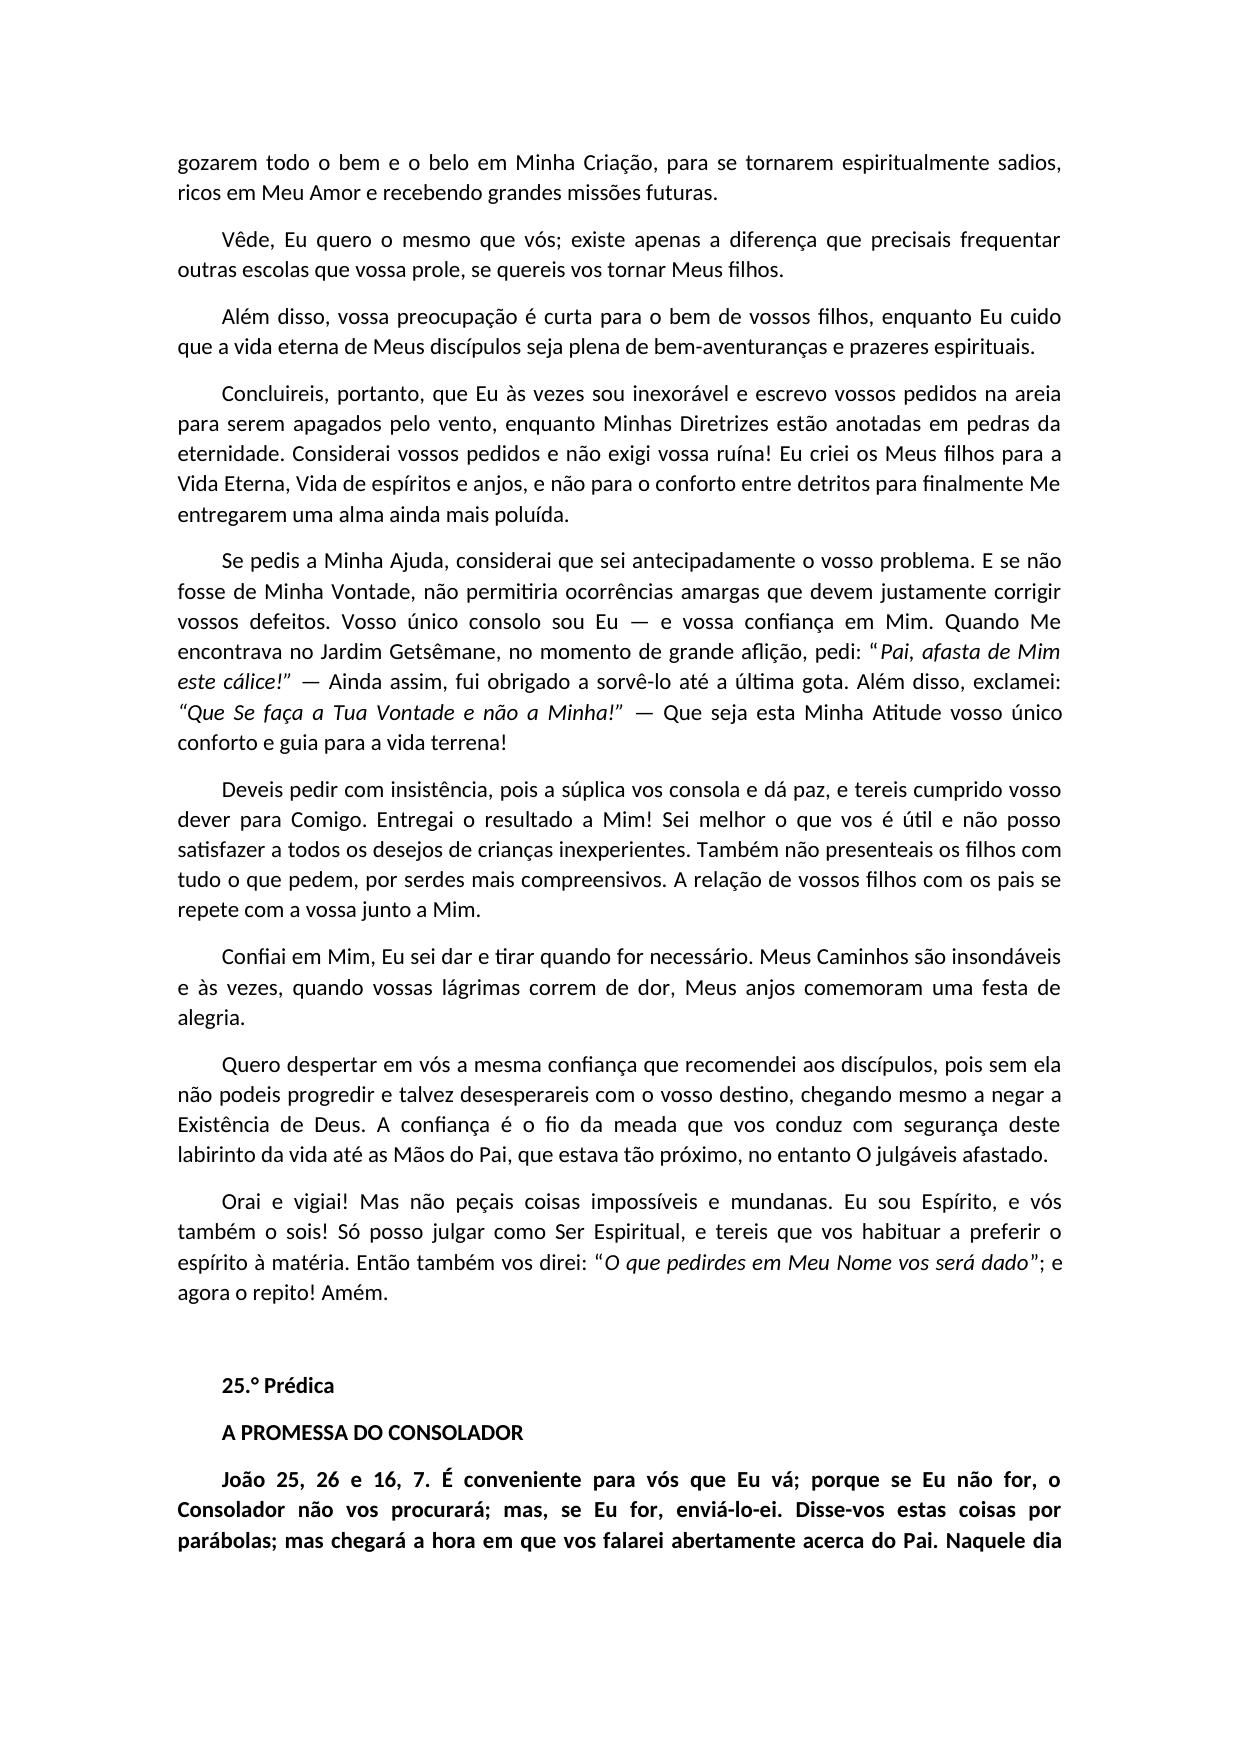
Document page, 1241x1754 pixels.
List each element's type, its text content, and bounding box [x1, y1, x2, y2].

text Quero despertar em vós a mesma confiança que recomendei aos discípulos, pois sem ela não podeis progredir e talvez desesperareis com o vosso destino, chegando mesmo a negar a Existência de Deus. A confiança é o fio da meada que vos conduz com segurança deste labirinto da vida até as Mãos do Pai, que estava tão próximo, no entanto O julgáveis afastado. [177, 1050, 1063, 1168]
text Vêde, Eu quero o mesmo que vós; existe apenas a diferença que precisais frequentar outras escolas que vossa prole, se quereis vos tornar Meus filhos. [177, 225, 1063, 283]
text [177, 1465, 1063, 1554]
text Além disso, vossa preocupação é curta para o bem de vossos filhos, enquanto Eu cuido que a vida eterna de Meus discípulos seja plena de bem-aventuranças e prazeres espirituais. [177, 302, 1063, 360]
text Orai e vigiai! Mas não peçais coisas impossíveis e mundanas. Eu sou Espírito, e vós também o sois! Só posso julgar como Ser Espiritual, e tereis que vos habituar a preferir o espírito à matéria. Então também vos direi: “O que pedirdes em Meu Nome vos será dado”; e agora o repito! Amém. [177, 1187, 1063, 1306]
text Concluireis, portanto, que Eu às vezes sou inexorável e escrevo vossos pedidos na areia para serem apagados pelo vento, enquanto Minhas Diretrizes estão anotadas em pedras da eternidade. Considerai vossos pedidos e não exigi vossa ruína! Eu criei os Meus filhos para a Vida Eterna, Vida de espíritos e anjos, e não para o conforto entre detritos para finalmente Me entregarem uma alma ainda mais poluída. [177, 379, 1063, 528]
text A PROMESSA DO CONSOLADOR [177, 1418, 1063, 1446]
text 25.° Prédica [177, 1372, 1063, 1399]
text Se pedis a Minha Ajuda, considerai que sei antecipadamente o vosso problema. E se não fosse de Minha Vontade, não permitiria ocorrências amargas que devem justamente corrigir vossos defeitos. Vosso único consolo sou Eu — e vossa confiança em Mim. Quando Me encontrava no Jardim Getsêmane, no momento de grande aflição, pedi: “Pai, afasta de Mim este cálice!” — Ainda assim, fui obrigado a sorvê-lo até a última gota. Além disso, exclamei: “Que Se faça a Tua Vontade e não a Minha!” — Que seja esta Minha Atitude vosso único conforto e guia para a vida terrena! [177, 547, 1063, 756]
text Confiai em Mim, Eu sei dar e tirar quando for necessário. Meus Caminhos são insondáveis e às vezes, quando vossas lágrimas correm de dor, Meus anjos comemoram uma festa de alegria. [177, 942, 1063, 1031]
text Deveis pedir com insistência, pois a súplica vos consola e dá paz, e tereis cumprido vosso dever para Comigo. Entregai o resultado a Mim! Sei melhor o que vos é útil e não posso satisfazer a todos os desejos de crianças inexperientes. Também não presenteais os filhos com tudo o que pedem, por serdes mais compreensivos. A relação de vossos filhos com os pais se repete com a vossa junto a Mim. [177, 775, 1063, 923]
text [177, 148, 1063, 206]
